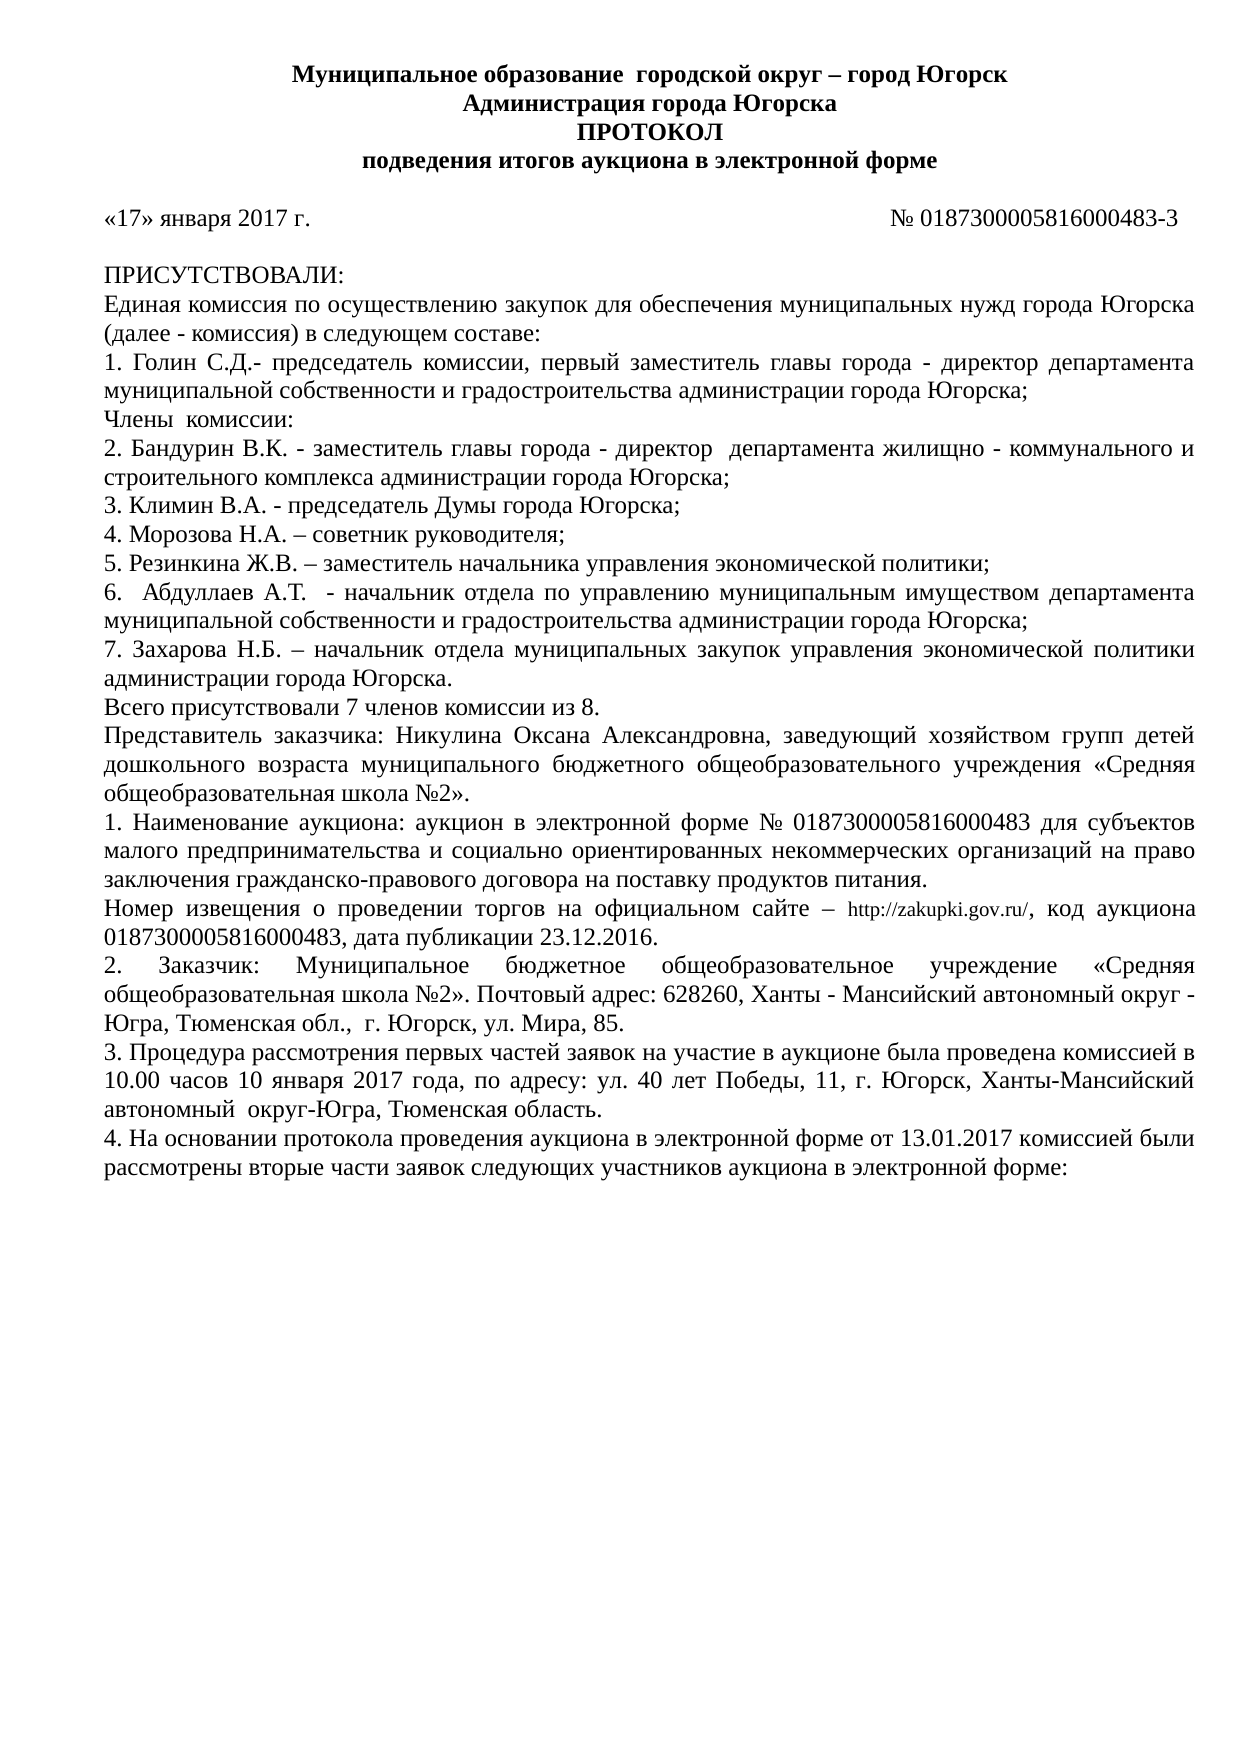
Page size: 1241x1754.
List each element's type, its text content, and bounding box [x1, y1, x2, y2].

text Номер извещения о проведении торгов на официальном сайте – http://zakupki.gov.ru/, код аукциона 0187300005816000483, дата публикации 23.12.2016. [103, 893, 1196, 950]
text 1. Голин С.Д.- председатель комиссии, первый заместитель главы города - директор департамента муниципальной собственности и градостроительства администрации города Югорска; [103, 347, 1196, 404]
text 3. Климин В.А. - председатель Думы города Югорска; [103, 490, 1196, 519]
text ПРОТОКОЛ [103, 117, 1196, 145]
text 6. Абдуллаев А.Т. - начальник отдела по управлению муниципальным имуществом департамента муниципальной собственности и градостроительства администрации города Югорска; [103, 577, 1196, 634]
text 2. Бандурин В.К. - заместитель главы города - директор департамента жилищно - коммунального и строительного комплекса администрации города Югорска; [103, 433, 1196, 490]
text 5. Резинкина Ж.В. – заместитель начальника управления экономической политики; [103, 548, 1196, 577]
text Члены комиссии: [103, 404, 1196, 433]
text Администрация города Югорска [103, 88, 1196, 117]
text 1. Наименование аукциона: аукцион в электронной форме № 0187300005816000483 для субъектов малого предпринимательства и социально ориентированных некоммерческих организаций на право заключения гражданско-правового договора на поставку продуктов питания. [103, 807, 1196, 893]
text Муниципальное образование городской округ – город Югорск [103, 59, 1196, 88]
text Единая комиссия по осуществлению закупок для обеспечения муниципальных нужд города Югорска (далее - комиссия) в следующем составе: [103, 289, 1196, 347]
text 4. На основании протокола проведения аукциона в электронной форме от 13.01.2017 комиссией были рассмотрены вторые части заявок следующих участников аукциона в электронной форме: [103, 1123, 1196, 1180]
text «17» января 2017 г. № 0187300005816000483-3 [103, 203, 1196, 232]
text ПРИСУТСТВОВАЛИ: [103, 260, 1196, 289]
text Всего присутствовали 7 членов комиссии из 8. [103, 692, 1196, 720]
text 7. Захарова Н.Б. – начальник отдела муниципальных закупок управления экономической политики администрации города Югорска. [103, 634, 1196, 692]
text подведения итогов аукциона в электронной форме [103, 145, 1196, 174]
text 3. Процедура рассмотрения первых частей заявок на участие в аукционе была проведена комиссией в 10.00 часов 10 января 2017 года, по адресу: ул. 40 лет Победы, 11, г. Югорск, Ханты-Мансийский автономный округ-Югра, Тюменская область. [103, 1037, 1196, 1123]
text Представитель заказчика: Никулина Оксана Александровна, заведующий хозяйством групп детей дошкольного возраста муниципального бюджетного общеобразовательного учреждения «Средняя общеобразовательная школа №2». [103, 720, 1196, 807]
text 4. Морозова Н.А. – советник руководителя; [103, 519, 1196, 548]
text 2. Заказчик: Муниципальное бюджетное общеобразовательное учреждение «Средняя общеобразовательная школа №2». Почтовый адрес: 628260, Ханты - Мансийский автономный округ - Югра, Тюменская обл., г. Югорск, ул. Мира, 85. [103, 950, 1196, 1037]
